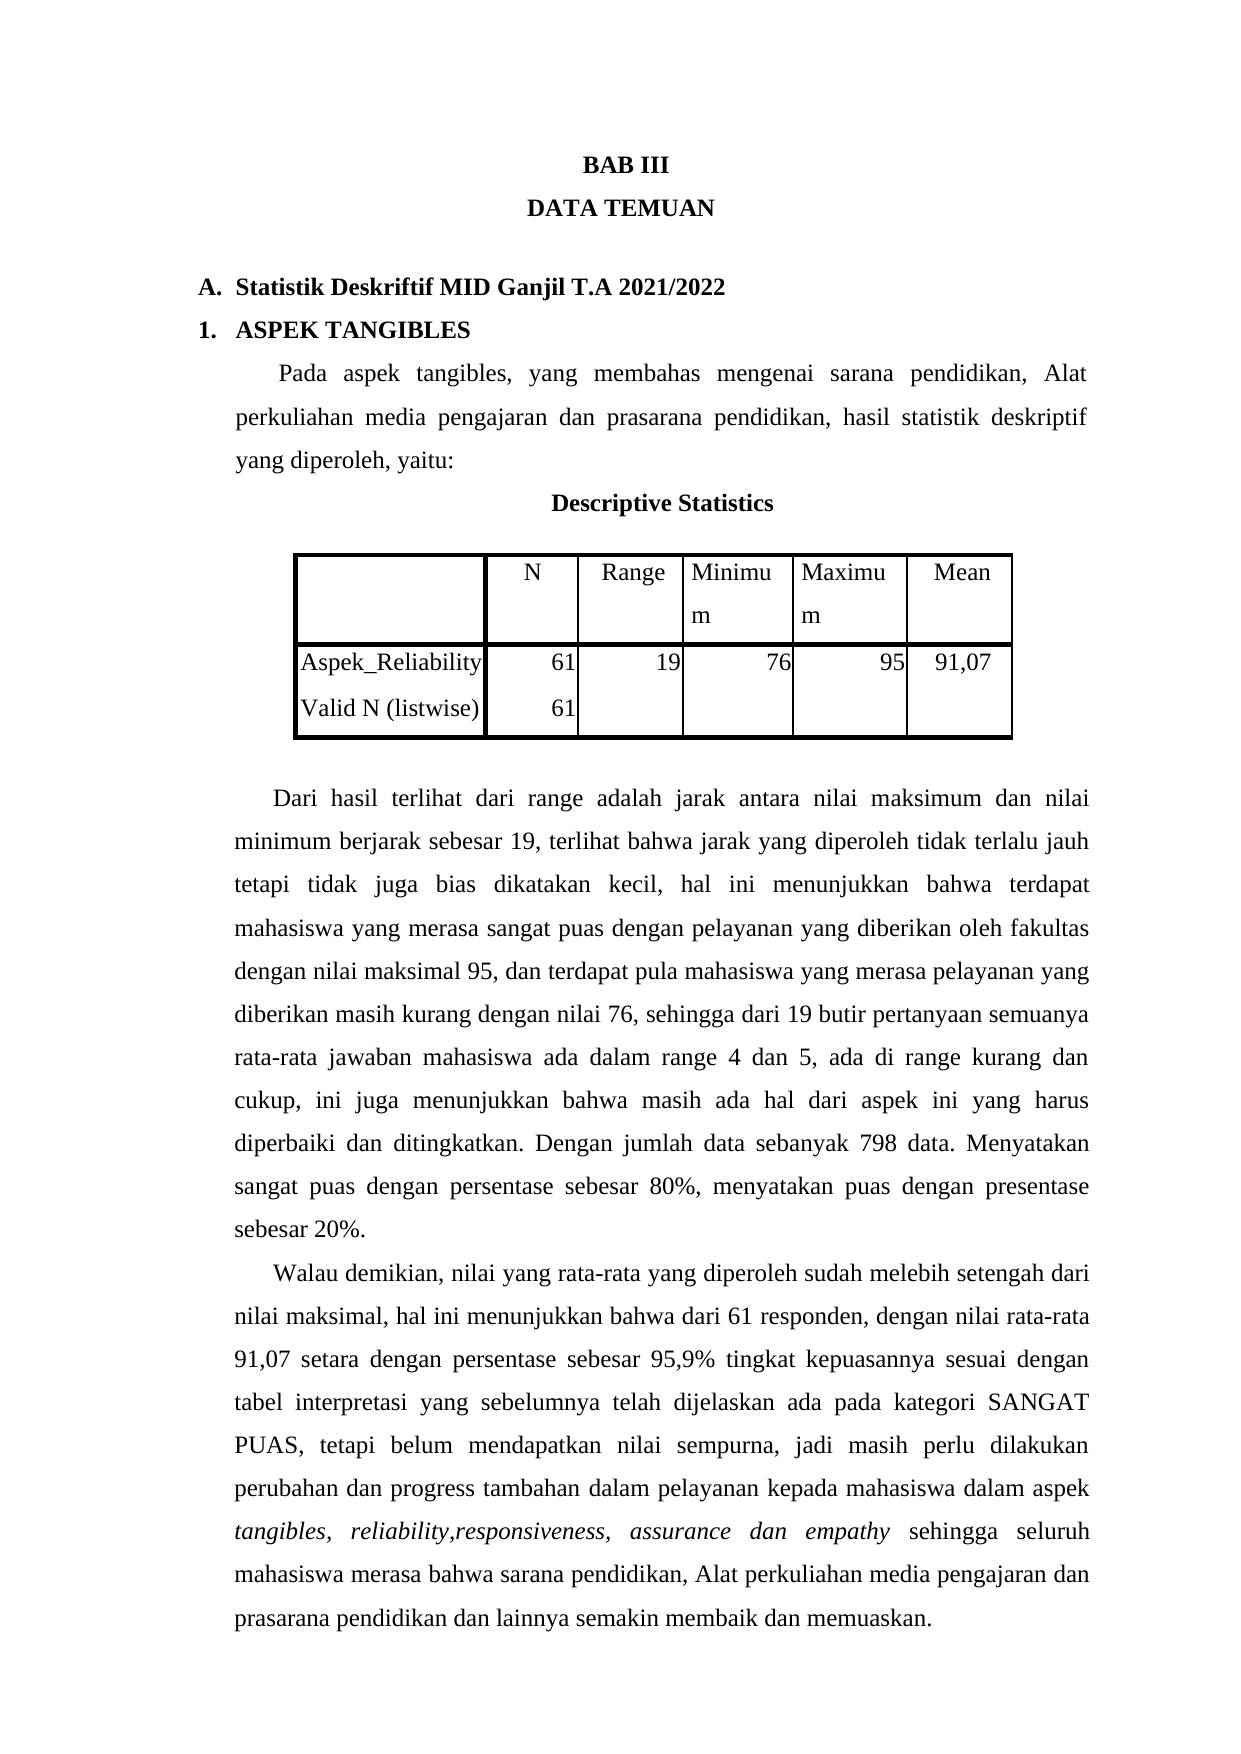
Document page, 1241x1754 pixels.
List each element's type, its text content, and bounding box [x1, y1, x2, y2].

table_header N [488, 557, 577, 642]
table_header Mean [908, 557, 1011, 642]
text Dari hasil terlihat dari range adalah jarak antara nilai maksimum dan nilai minimum berjarak sebesar 19, terlihat bahwa jarak yang diperoleh tidak terlalu jauh tetapi tidak juga bias dikatakan kecil, hal ini menunjukkan bahwa terdapat mahasiswa yang merasa sangat puas dengan pelayanan yang diberikan oleh fakultas dengan nilai maksimal 95, dan terdapat pula mahasiswa yang merasa pelayanan yang diberikan masih kurang dengan nilai 76, sehingga dari 19 butir pertanyaan semuanya rata-rata jawaban mahasiswa ada dalam range 4 dan 5, ada di range kurang dan cukup, ini juga menunjukkan bahwa masih ada hal dari aspek ini yang harus diperbaiki dan ditingkatkan. Dengan jumlah data sebanyak 798 data. Menyatakan sangat puas dengan persentase sebesar 80%, menyatakan puas dengan presentase sebesar 20%. [234, 783, 1090, 1243]
table_cell 19 [579, 647, 682, 735]
table_cell 91,07 [908, 647, 1011, 735]
table_cell 61 [488, 689, 577, 735]
text Pada aspek tangibles, yang membahas mengenai sarana pendidikan, Alat perkuliahan media pengajaran dan prasarana pendidikan, hasil statistik deskriptif yang diperoleh, yaitu: [235, 358, 1088, 473]
table_header Range [579, 557, 682, 642]
text Walau demikian, nilai yang rata-rata yang diperoleh sudah melebih setengah dari nilai maksimal, hal ini menunjukkan bahwa dari 61 responden, dengan nilai rata-rata 91,07 setara dengan persentase sebesar 95,9% tingkat kepuasannya sesuai dengan tabel interpretasi yang sebelumnya telah dijelaskan ada pada kategori SANGAT PUAS, tetapi belum mendapatkan nilai sempurna, jadi masih perlu dilakukan perubahan dan progress tambahan dalam pelayanan kepada mahasiswa dalam aspek tangibles, reliability,responsiveness, assurance dan empathy sehingga seluruh mahasiswa merasa bahwa sarana pendidikan, Alat perkuliahan media pengajaran dan prasarana pendidikan dan lainnya semakin membaik dan memuaskan. [234, 1258, 1090, 1631]
table_cell Aspek_Reliability [298, 647, 483, 689]
table_cell 61 [488, 647, 577, 689]
subtitle Descriptive Statistics [286, 488, 1038, 517]
table_cell 95 [794, 647, 906, 735]
list Statistik Deskriftif MID Ganjil T.A 2021/2022 [198, 272, 1102, 301]
table_cell 76 [684, 647, 792, 735]
text BAB III [150, 150, 1102, 179]
table_cell Valid N (listwise) [298, 689, 483, 735]
table_header Minimum [684, 557, 792, 642]
table_header [298, 557, 483, 642]
list ASPEK TANGIBLES [198, 315, 1102, 344]
text DATA TEMUAN [150, 193, 1092, 222]
table_header Maximum [794, 557, 906, 642]
